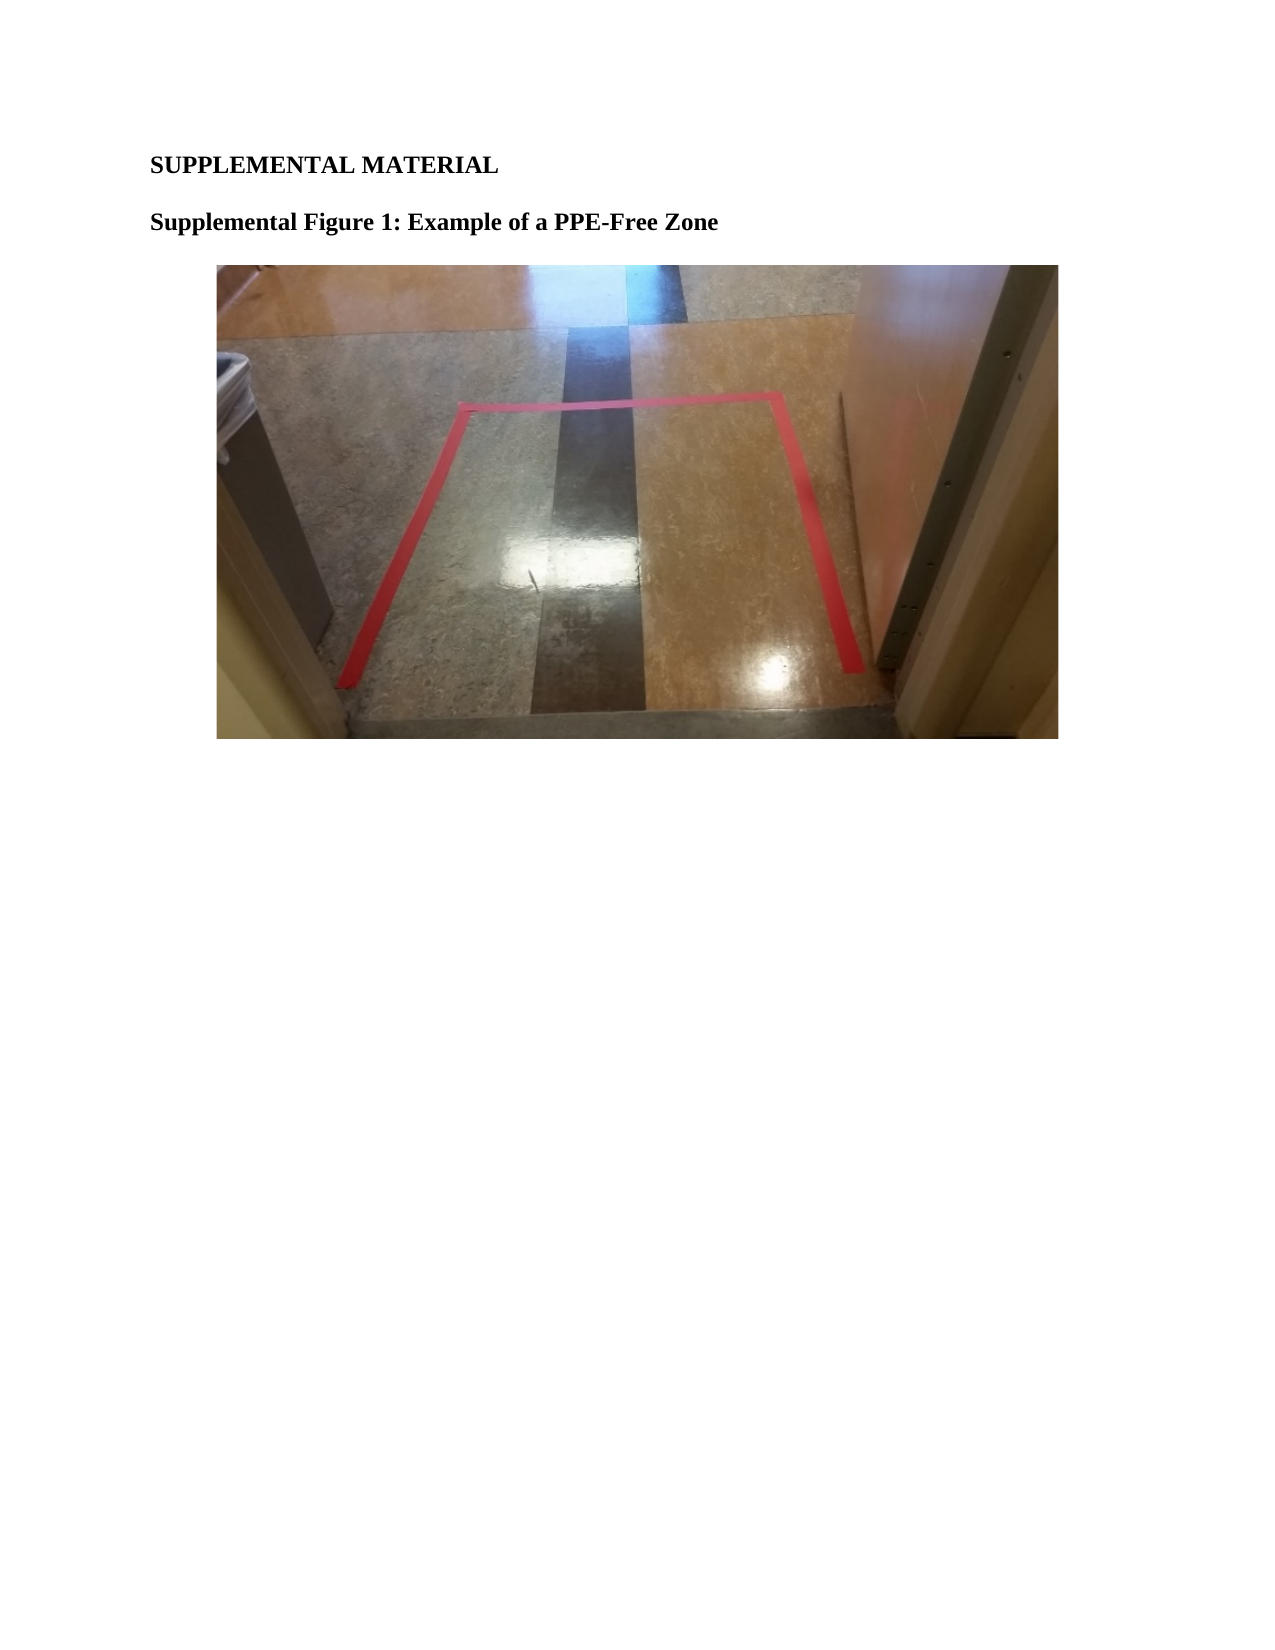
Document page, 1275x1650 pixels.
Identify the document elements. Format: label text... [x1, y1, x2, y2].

text SUPPLEMENTAL MATERIAL [150, 150, 1125, 179]
picture [216, 265, 1059, 739]
text Supplemental Figure 1: Example of a PPE-Free Zone [150, 207, 1125, 236]
